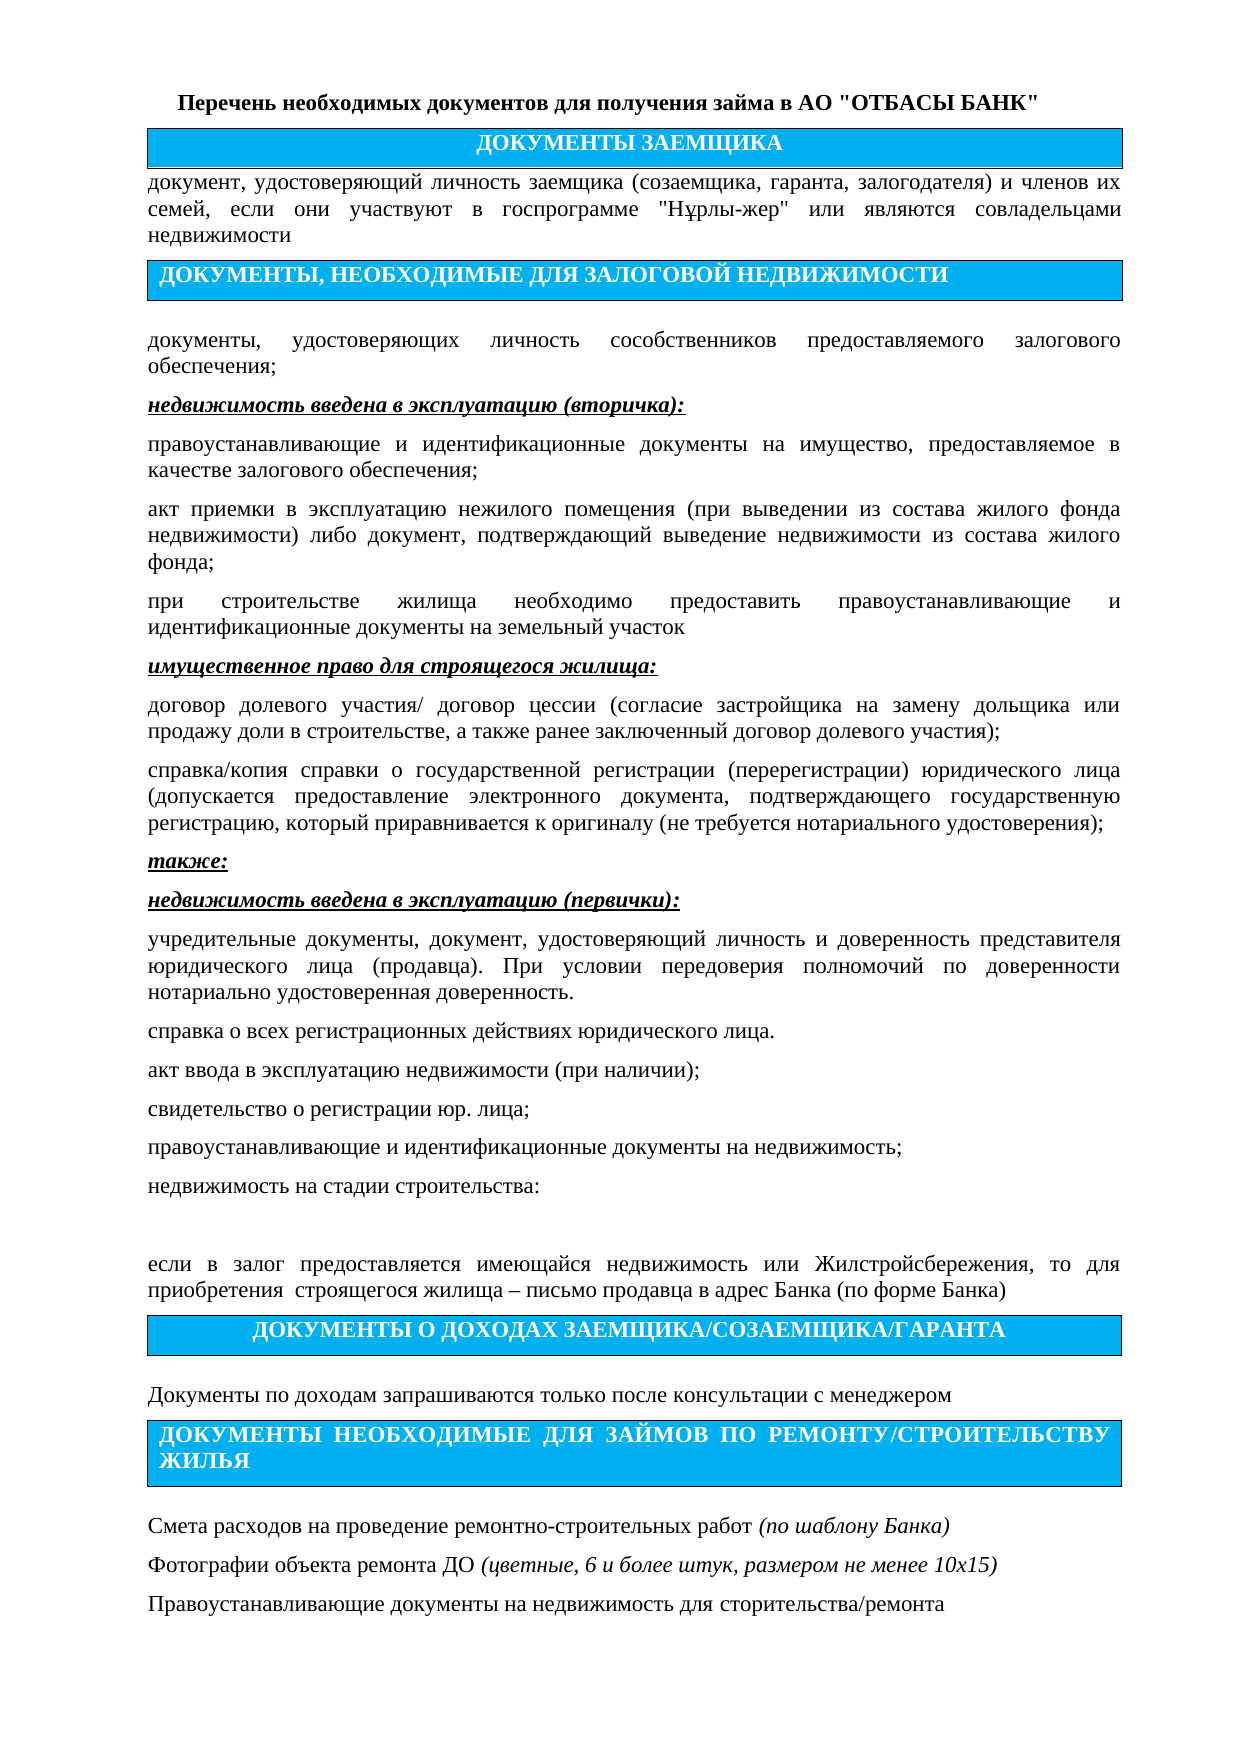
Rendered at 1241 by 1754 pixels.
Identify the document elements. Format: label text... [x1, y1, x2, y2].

text также: [148, 848, 1122, 874]
text при строительстве жилища необходимо предоставить правоустанавливающие и идентификационные документы на земельный участок [148, 587, 1122, 639]
table_header ДОКУМЕНТЫ ЗАЕМЩИКА [148, 129, 1122, 167]
text справка о всех регистрационных действиях юридического лица. [148, 1017, 1122, 1043]
text недвижимость введена в эксплуатацию (вторичка): [148, 391, 1122, 417]
text Перечень необходимых документов для получения займа в АО "ОТБАСЫ БАНК" [148, 89, 1123, 115]
text Смета расходов на проведение ремонтно-строительных работ (по шаблону Банка) [148, 1512, 1122, 1539]
text свидетельство о регистрации юр. лица; [148, 1094, 1122, 1121]
text учредительные документы, документ, удостоверяющий личность и доверенность представителя юридического лица (продавца). При условии передоверия полномочий по доверенности нотариально удостоверенная доверенность. [148, 925, 1122, 1004]
table_header ДОКУМЕНТЫ НЕОБХОДИМЫЕ ДЛЯ ЗАЙМОВ ПО РЕМОНТУ/СТРОИТЕЛЬСТВУ ЖИЛЬЯ [148, 1421, 1121, 1486]
text документ, удостоверяющий личность заемщика (созаемщика, гаранта, залогодателя) и членов их семей, если они участвуют в госпрограмме "Нұрлы-жер" или являются совладельцами недвижимости [148, 169, 1122, 247]
text недвижимость на стадии строительства: [148, 1172, 1122, 1199]
text недвижимость введена в эксплуатацию (первички): [148, 886, 1122, 913]
text правоустанавливающие и идентификационные документы на имущество, предоставляемое в качестве залогового обеспечения; [148, 430, 1122, 483]
text Правоустанавливающие документы на недвижимость для сторительства/ремонта [148, 1590, 1122, 1616]
text имущественное право для строящегося жилища: [148, 652, 1122, 678]
text справка/копия справки о государственной регистрации (перерегистрации) юридического лица (допускается предоставление электронного документа, подтверждающего государственную регистрацию, который приравнивается к оригиналу (не требуется нотариального удостоверения); [148, 756, 1122, 835]
text акт ввода в эксплуатацию недвижимости (при наличии); [148, 1056, 1122, 1082]
text договор долевого участия/ договор цессии (согласие застройщика на замену дольщика или продажу доли в строительстве, а также ранее заключенный договор долевого участия); [148, 691, 1122, 743]
text Документы по доходам запрашиваются только после консультации с менеджером [148, 1381, 1122, 1407]
table_header ДОКУМЕНТЫ, НЕОБХОДИМЫЕ ДЛЯ ЗАЛОГОВОЙ НЕДВИЖИМОСТИ [148, 261, 1122, 300]
text акт приемки в эксплуатацию нежилого помещения (при выведении из состава жилого фонда недвижимости) либо документ, подтверждающий выведение недвижимости из состава жилого фонда; [148, 495, 1122, 574]
table_header ДОКУМЕНТЫ О ДОХОДАХ ЗАЕМЩИКА/СОЗАЕМЩИКА/ГАРАНТА [148, 1316, 1121, 1355]
text если в залог предоставляется имеющайся недвижимость или Жилстройсбережения, то для приобретения строящегося жилища – письмо продавца в адрес Банка (по форме Банка) [148, 1250, 1122, 1303]
text правоустанавливающие и идентификационные документы на недвижимость; [148, 1133, 1122, 1160]
text Фотографии объекта ремонта ДО (цветные, 6 и более штук, размером не менее 10х15) [148, 1551, 1122, 1577]
text документы, удостоверяющих личность сособственников предоставляемого залогового обеспечения; [148, 326, 1122, 379]
